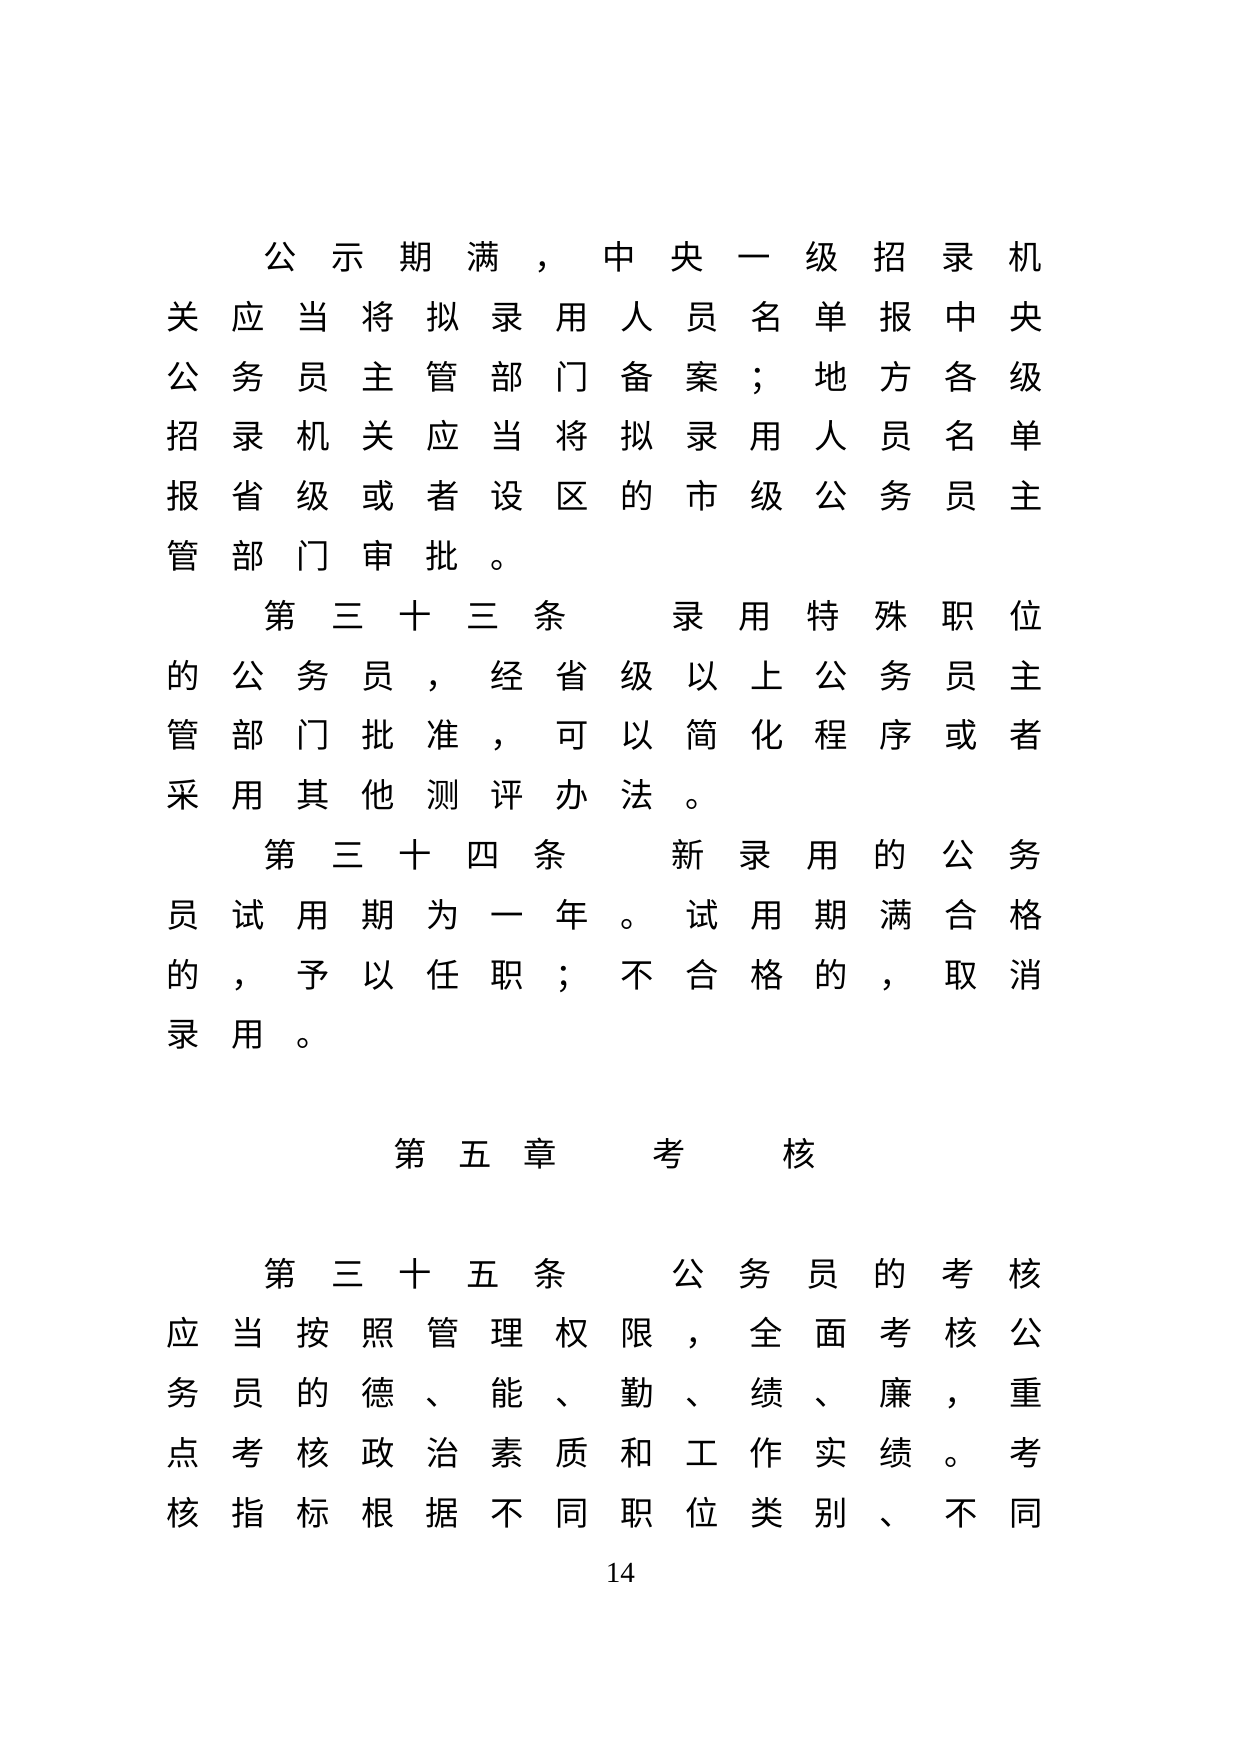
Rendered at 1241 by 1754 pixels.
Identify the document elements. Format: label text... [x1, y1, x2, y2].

text 公示期满，中央一级招录机关应当将拟录用人员名单报中央公务员主管部门备案；地方各级招录机关应当将拟录用人员名单报省级或者设区的市级公务员主管部门审批。 [167, 225, 1074, 584]
text 第五章 考 核 [167, 1122, 1074, 1182]
text 第三十四条 新录用的公务员试用期为一年。试用期满合格的，予以任职；不合格的，取消录用。 [167, 823, 1074, 1062]
text 第三十三条 录用特殊职位的公务员，经省级以上公务员主管部门批准，可以简化程序或者采用其他测评办法。 [167, 584, 1074, 823]
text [167, 1242, 1074, 1541]
